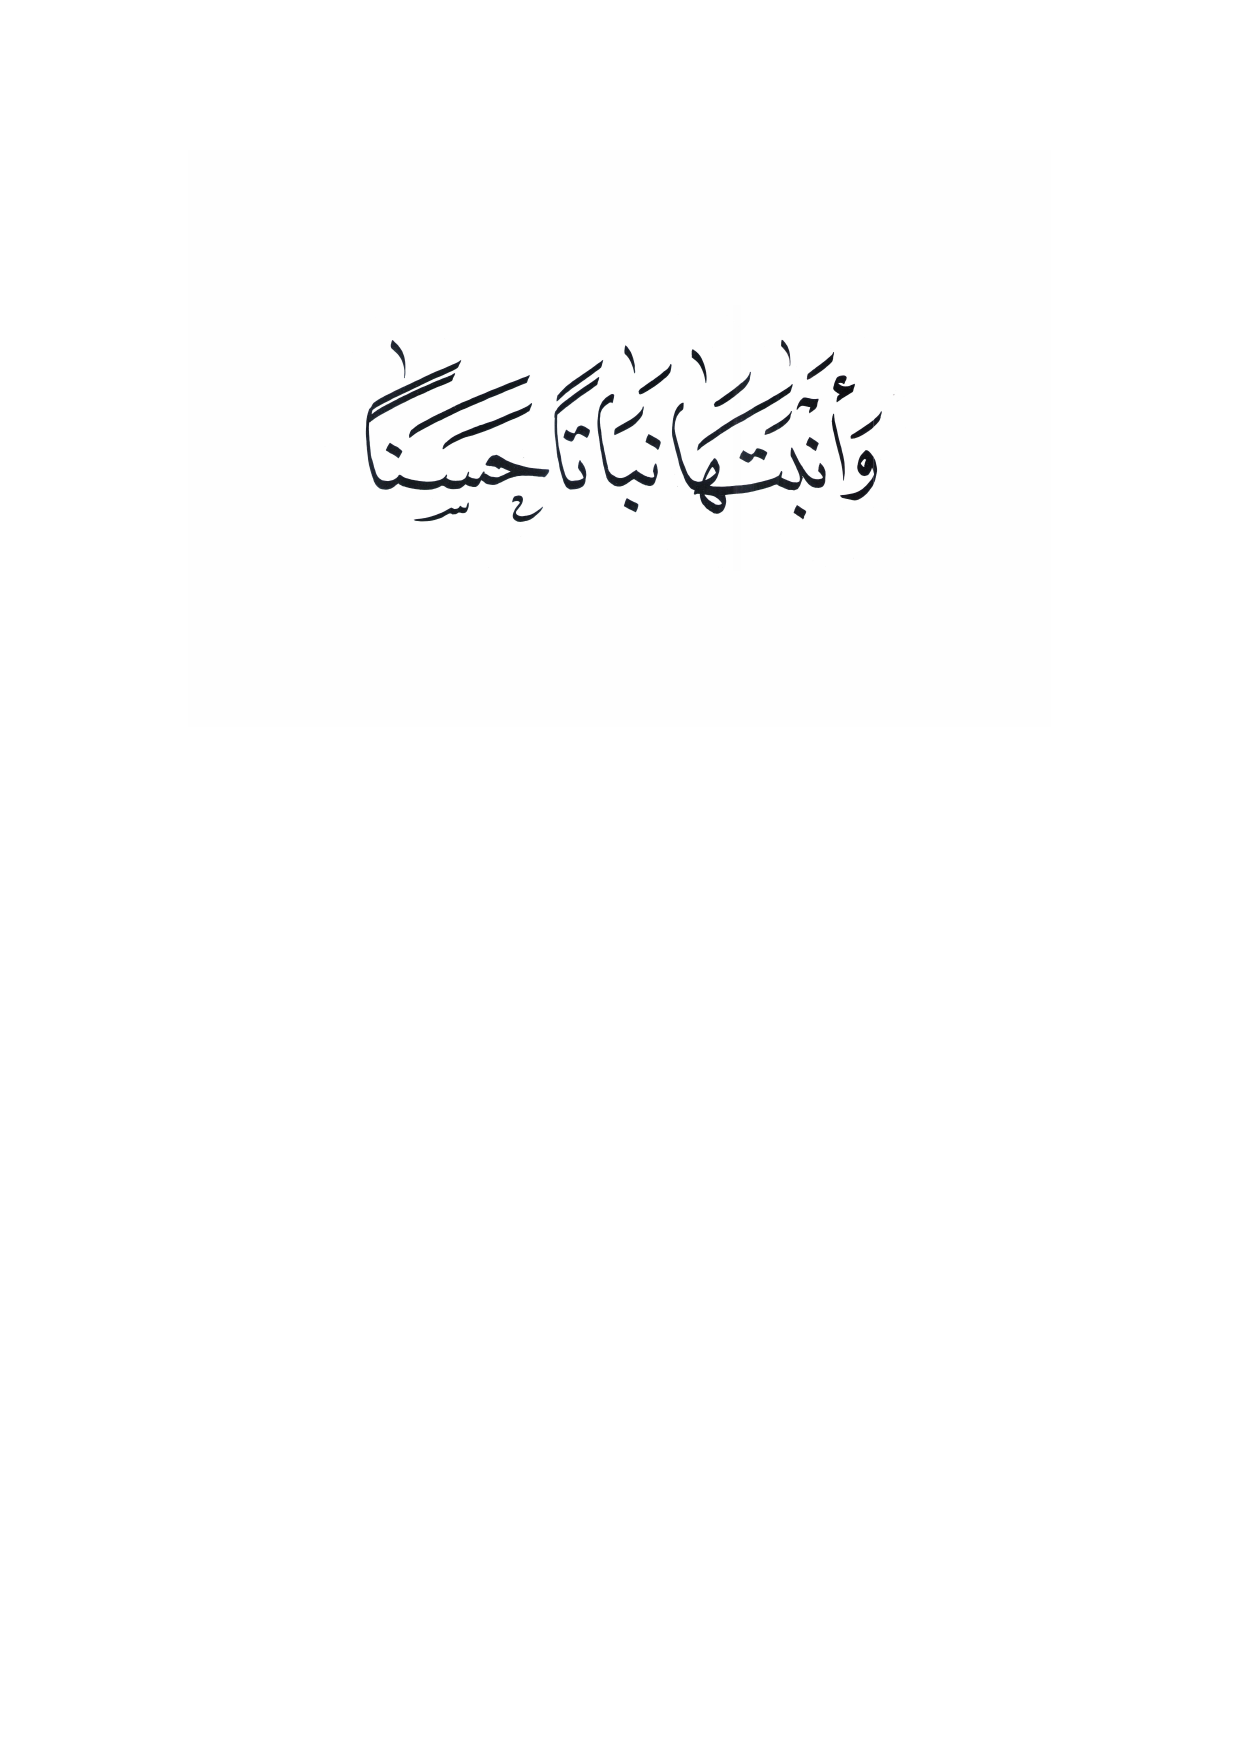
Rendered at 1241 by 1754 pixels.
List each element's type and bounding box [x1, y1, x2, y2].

picture [187, 150, 1051, 727]
